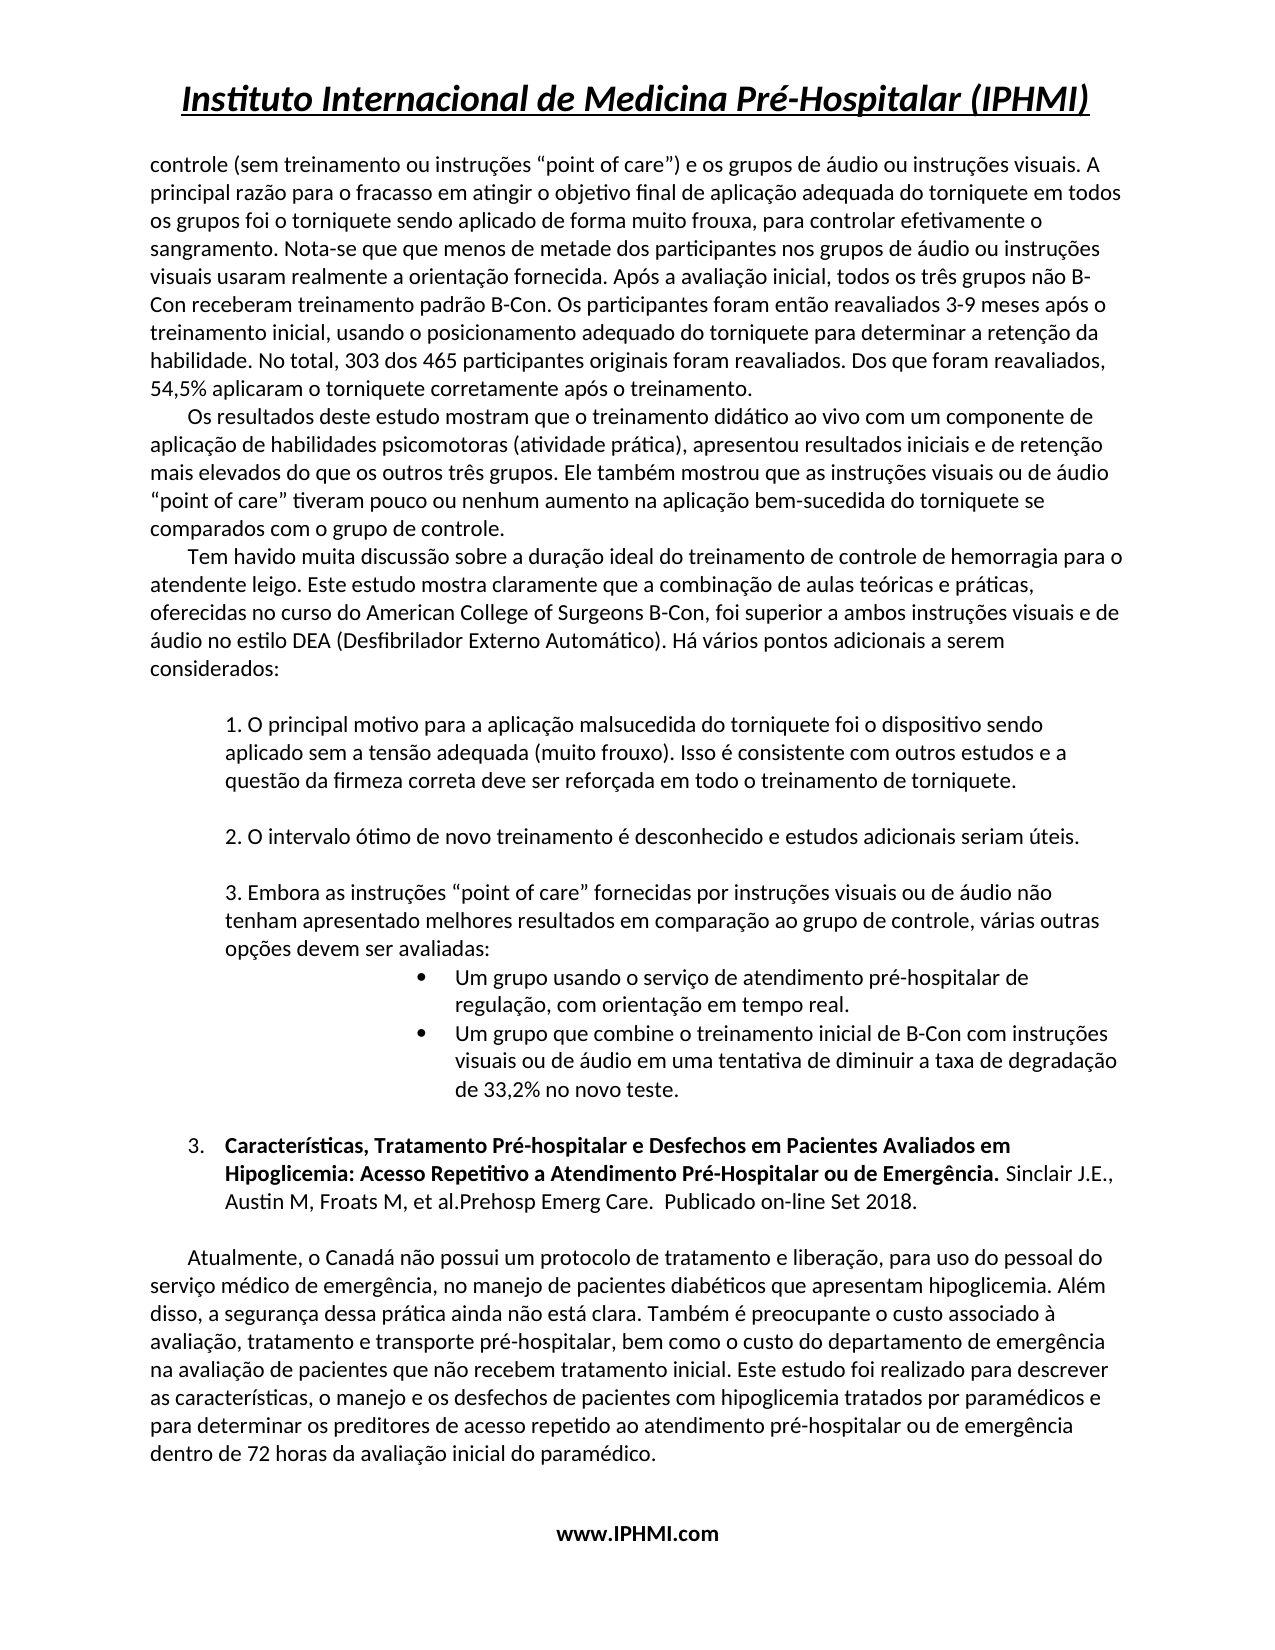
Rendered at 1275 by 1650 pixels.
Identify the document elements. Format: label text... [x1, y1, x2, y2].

text Os resultados deste estudo mostram que o treinamento didático ao vivo com um componente de aplicação de habilidades psicomotoras (atividade prática), apresentou resultados iniciais e de retenção mais elevados do que os outros três grupos. Ele também mostrou que as instruções visuais ou de áudio “point of care” tiveram pouco ou nenhum aumento na aplicação bem-sucedida do torniquete se comparados com o grupo de controle. [150, 402, 1125, 542]
list Um grupo usando o serviço de atendimento pré-hospitalar de regulação, com orientação em tempo real. [417, 963, 1125, 1019]
text 2. O intervalo ótimo de novo treinamento é desconhecido e estudos adicionais seriam úteis. [225, 822, 1125, 851]
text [150, 150, 1125, 402]
text Tem havido muita discussão sobre a duração ideal do treinamento de controle de hemorragia para o atendente leigo. Este estudo mostra claramente que a combinação de aulas teóricas e práticas, oferecidas no curso do American College of Surgeons B-Con, foi superior a ambos instruções visuais e de áudio no estilo DEA (Desfibrilador Externo Automático). Há vários pontos adicionais a serem considerados: [150, 542, 1125, 682]
text Atualmente, o Canadá não possui um protocolo de tratamento e liberação, para uso do pessoal do serviço médico de emergência, no manejo de pacientes diabéticos que apresentam hipoglicemia. Além disso, a segurança dessa prática ainda não está clara. Também é preocupante o custo associado à avaliação, tratamento e transporte pré-hospitalar, bem como o custo do departamento de emergência na avaliação de pacientes que não recebem tratamento inicial. Este estudo foi realizado para descrever as características, o manejo e os desfechos de pacientes com hipoglicemia tratados por paramédicos e para determinar os preditores de acesso repetido ao atendimento pré-hospitalar ou de emergência dentro de 72 horas da avaliação inicial do paramédico. [150, 1243, 1125, 1467]
list Características, Tratamento Pré-hospitalar e Desfechos em Pacientes Avaliados em Hipoglicemia: Acesso Repetitivo a Atendimento Pré-Hospitalar ou de Emergência. Sinclair J.E., Austin M, Froats M, et al.Prehosp Emerg Care. Publicado on-line Set 2018. [187, 1131, 1125, 1215]
text 1. O principal motivo para a aplicação malsucedida do torniquete foi o dispositivo sendo aplicado sem a tensão adequada (muito frouxo). Isso é consistente com outros estudos e a questão da firmeza correta deve ser reforçada em todo o treinamento de torniquete. [225, 710, 1125, 794]
list Um grupo que combine o treinamento inicial de B-Con com instruções visuais ou de áudio em uma tentativa de diminuir a taxa de degradação de 33,2% no novo teste. [417, 1019, 1125, 1103]
text 3. Embora as instruções “point of care” fornecidas por instruções visuais ou de áudio não tenham apresentado melhores resultados em comparação ao grupo de controle, várias outras opções devem ser avaliadas: [225, 878, 1125, 963]
